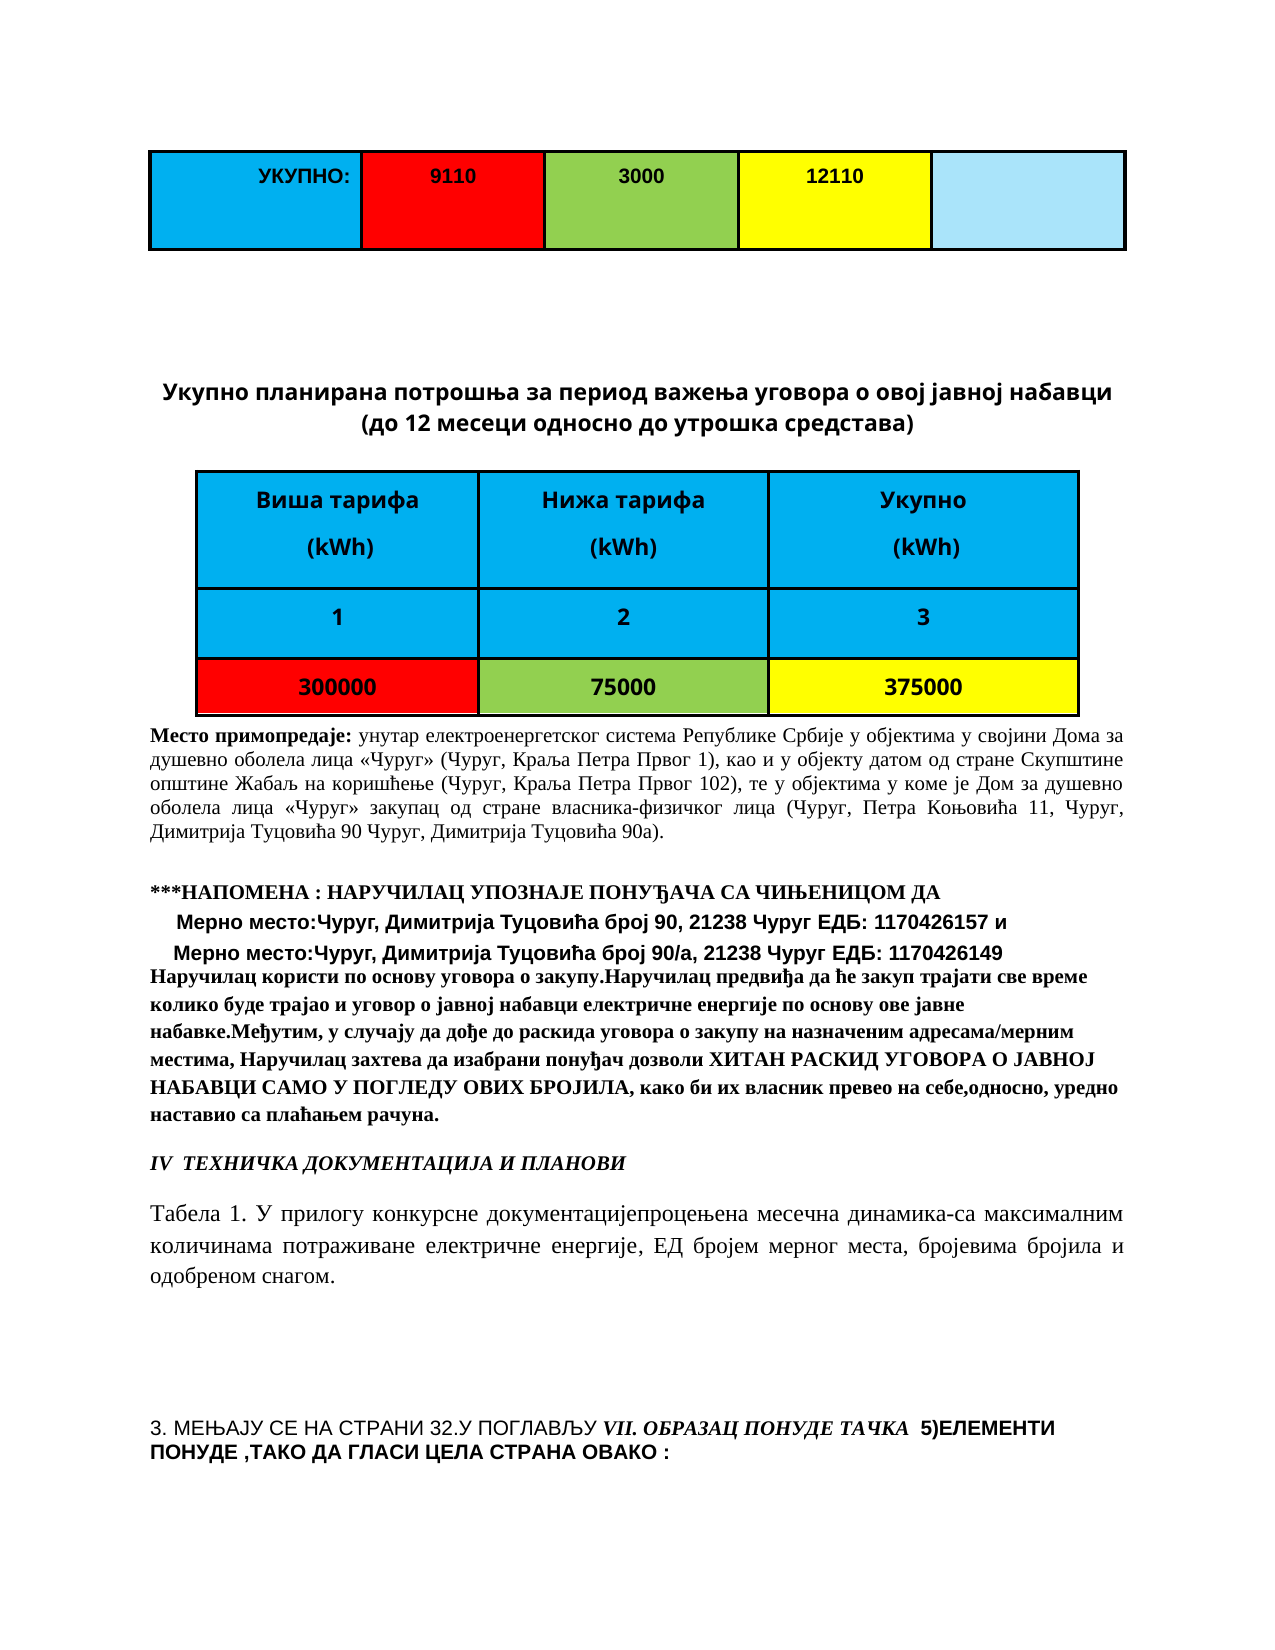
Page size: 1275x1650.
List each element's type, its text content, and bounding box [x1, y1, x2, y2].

text Место примопредаје: унутар електроенергетског система Републике Србије у објектима у својини Дома за душевно оболела лица «Чуруг» (Чуруг, Краља Петра Првог 1), као и у објекту датом од стране Скупштине општине Жабаљ на коришћење (Чуруг, Краља Петра Првог 102), те у објектима у коме је Дом за душевно оболела лица «Чуруг» закупац од стране власника-физичког лица (Чуруг, Петра Коњовића 11, Чуруг, Димитрија Туцовића 90 Чуруг, Димитрија Туцовића 90а). [150, 723, 1125, 843]
table_cell 9110 [363, 153, 543, 248]
text 3. МЕЊАЈУ СЕ НА СТРАНИ 32.У ПОГЛАВЉУ VII. ОБРАЗАЦ ПОНУДЕ ТАЧКА 5)ЕЛЕМЕНТИ ПОНУДЕ ,ТАКО ДА ГЛАСИ ЦЕЛА СТРАНА ОВАКО : [150, 1415, 1125, 1463]
table_cell 3 [770, 590, 1077, 657]
text Наручилац користи по основу уговора о закупу.Наручилац предвиђа да ће закуп трајати све време колико буде трајао и уговор о јавној набавци електричне енергије по основу ове јавне набавке.Међутим, у случају да дође до раскида уговора о закупу на назначеним адресама/мерним местима, Наручилац захтева да изабрани понуђач дозволи ХИТАН РАСКИД УГОВОРА О ЈАВНОЈ НАБАВЦИ САМО У ПОГЛЕДУ ОВИХ БРОЈИЛА, како би их власник превео на себе,односно, уредно наставио са плаћањем рачуна. [150, 964, 1125, 1126]
table_cell УКУПНО: [152, 153, 360, 248]
text Мерно место:Чуруг, Димитрија Туцовића број 90, 21238 Чуруг ЕДБ: 1170426157 и [150, 910, 1125, 934]
table_cell 3000 [546, 153, 737, 248]
table_cell 75000 [480, 660, 767, 713]
text ***НАПОМЕНА : НАРУЧИЛАЦ УПОЗНАЈЕ ПОНУЂАЧА СА ЧИЊЕНИЦОМ ДА [150, 880, 1125, 904]
table_cell 1 [198, 590, 477, 657]
text Укупно планирана потрошња за период важења уговора о овој јавној набавци (до 12 месеци односно до утрошка средстава) [150, 376, 1125, 438]
table_cell 300000 [198, 660, 477, 713]
table_header Укупно (kWh) [770, 473, 1077, 587]
table_cell 375000 [770, 660, 1077, 713]
table_header Нижа тарифа (kWh) [480, 473, 767, 587]
text Табела 1. У прилогу конкурсне документацијепроцењена месечна динамика-са максималним количинама потраживане електричне енергије, ЕД бројем мерног места, бројевима бројила и одобреном снагом. [150, 1199, 1125, 1289]
table_cell 2 [480, 590, 767, 657]
text Мерно место:Чуруг, Димитрија Туцовића број 90/а, 21238 Чуруг ЕДБ: 1170426149 [150, 940, 1125, 964]
table_cell 12110 [740, 153, 930, 248]
text IV ТЕХНИЧКА ДОКУМЕНТАЦИЈА И ПЛАНОВИ [150, 1151, 1125, 1175]
table_cell [933, 153, 1123, 248]
table_header Виша тарифа (kWh) [198, 473, 477, 587]
